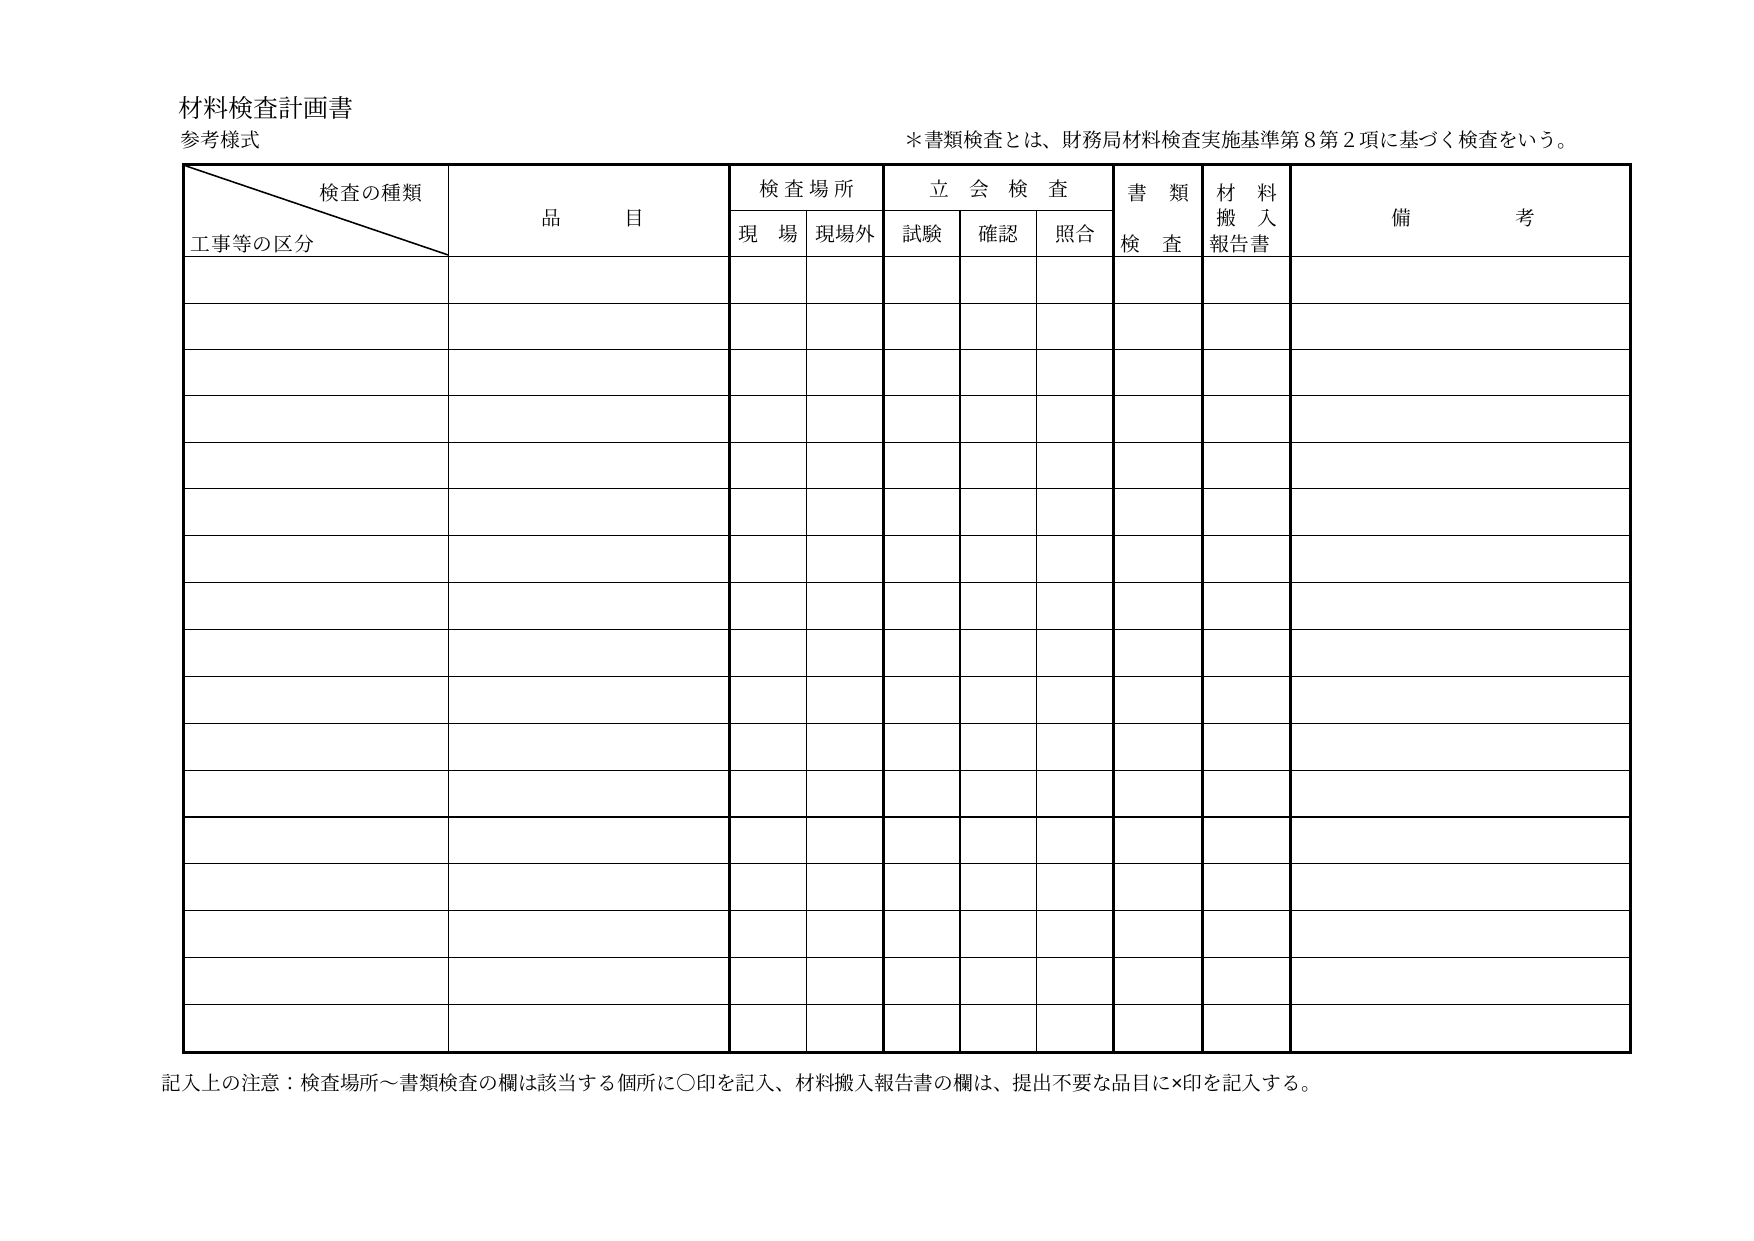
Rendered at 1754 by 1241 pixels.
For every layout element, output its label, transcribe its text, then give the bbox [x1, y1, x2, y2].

table_cell [731, 350, 806, 395]
table_cell [885, 958, 959, 1004]
table_cell [961, 350, 1036, 395]
table_cell [1115, 583, 1201, 629]
table_cell [731, 864, 806, 910]
table_cell [185, 350, 448, 395]
table_cell [1037, 350, 1112, 395]
table_cell [1115, 536, 1201, 582]
table_cell [449, 818, 728, 863]
table_cell [1292, 1005, 1629, 1051]
table_cell [961, 489, 1036, 535]
table_cell [961, 818, 1036, 863]
table_cell [885, 630, 959, 676]
table_cell [449, 864, 728, 910]
table_cell [731, 1005, 806, 1051]
table_cell [1115, 443, 1201, 488]
table_cell [961, 771, 1036, 816]
table_cell [1115, 818, 1201, 863]
table_cell [1204, 818, 1289, 863]
table_cell [961, 304, 1036, 349]
table_cell [807, 864, 882, 910]
table_cell [449, 583, 728, 629]
table_cell [1115, 396, 1201, 442]
table_cell [885, 864, 959, 910]
table_cell [885, 724, 959, 769]
table_cell [1115, 677, 1201, 723]
table_cell [449, 489, 728, 535]
table_cell [1115, 911, 1201, 957]
table_cell [1037, 958, 1112, 1004]
table_cell [961, 864, 1036, 910]
table_cell [885, 911, 959, 957]
table_cell [185, 304, 448, 349]
table_cell [807, 911, 882, 957]
table_cell [885, 443, 959, 488]
table_cell [1115, 257, 1201, 302]
text 材料検査計画書 [178, 89, 1636, 124]
table_cell [807, 958, 882, 1004]
table_cell [885, 818, 959, 863]
table_cell [1115, 771, 1201, 816]
table_cell [1204, 771, 1289, 816]
table_cell [885, 304, 959, 349]
table_cell [1292, 958, 1629, 1004]
table_cell [961, 958, 1036, 1004]
table_cell [449, 724, 728, 769]
table_cell [1204, 536, 1289, 582]
table_header 材 料 搬 入 報告書 [1204, 166, 1289, 256]
table_cell [807, 724, 882, 769]
table_cell [731, 818, 806, 863]
table_cell [1204, 864, 1289, 910]
table_cell [731, 630, 806, 676]
table_cell [731, 583, 806, 629]
table_cell [1292, 443, 1629, 488]
table_cell [185, 489, 448, 535]
table_cell [1115, 304, 1201, 349]
table_cell [731, 724, 806, 769]
table_cell [731, 304, 806, 349]
table_cell [1115, 864, 1201, 910]
table_cell [961, 1005, 1036, 1051]
table_cell [1037, 630, 1112, 676]
table_cell [449, 1005, 728, 1051]
table_cell [1204, 583, 1289, 629]
table_cell [1115, 489, 1201, 535]
table_cell [1037, 583, 1112, 629]
table_cell [1292, 536, 1629, 582]
table_cell [1204, 677, 1289, 723]
table_cell [731, 677, 806, 723]
table_cell [961, 630, 1036, 676]
table_cell [185, 864, 448, 910]
table_cell [885, 583, 959, 629]
table_cell [449, 958, 728, 1004]
table_cell [807, 818, 882, 863]
table_cell [807, 257, 882, 302]
table_cell [1115, 630, 1201, 676]
table_cell [807, 350, 882, 395]
table_cell [1037, 257, 1112, 302]
table_cell [1292, 489, 1629, 535]
table_cell [1037, 771, 1112, 816]
table_cell [807, 1005, 882, 1051]
table_cell [807, 489, 882, 535]
table_cell [449, 443, 728, 488]
table_cell [1204, 1005, 1289, 1051]
table_cell [1037, 864, 1112, 910]
table_cell [1037, 677, 1112, 723]
table_cell [1292, 304, 1629, 349]
table_cell [807, 630, 882, 676]
table_cell 確認 [961, 211, 1036, 256]
table_cell [449, 771, 728, 816]
table_cell [1204, 396, 1289, 442]
table_cell [185, 677, 448, 723]
table_cell [1204, 489, 1289, 535]
table_cell [1037, 724, 1112, 769]
table_cell [961, 443, 1036, 488]
table_cell [1037, 911, 1112, 957]
table_header 書 類 検 査 [1115, 166, 1201, 256]
table_cell [1292, 818, 1629, 863]
table_cell [731, 536, 806, 582]
table_cell [1037, 489, 1112, 535]
table_cell [449, 257, 728, 302]
table_cell [1292, 583, 1629, 629]
table_cell [1292, 724, 1629, 769]
table_cell [185, 630, 448, 676]
table_cell [1292, 677, 1629, 723]
table_cell [731, 911, 806, 957]
table_cell [807, 396, 882, 442]
table_cell [885, 489, 959, 535]
table_cell [731, 257, 806, 302]
table_cell [449, 396, 728, 442]
table_cell [449, 677, 728, 723]
table_cell [1292, 257, 1629, 302]
table_cell [185, 536, 448, 582]
table_cell [885, 350, 959, 395]
table_cell [961, 257, 1036, 302]
table_cell [807, 771, 882, 816]
table_cell 現場外 [807, 211, 882, 256]
table_cell [185, 257, 448, 302]
table_cell [1115, 350, 1201, 395]
table_cell [961, 677, 1036, 723]
table_cell [185, 724, 448, 769]
table_cell [1292, 864, 1629, 910]
table_cell [807, 536, 882, 582]
text 参考様式 ＊書類検査とは、財務局材料検査実施基準第８第２項に基づく検査をいう。 [136, 124, 1636, 153]
table_cell [185, 1005, 448, 1051]
table_cell [961, 583, 1036, 629]
table_cell [1204, 350, 1289, 395]
table_cell [807, 304, 882, 349]
table_cell [185, 818, 448, 863]
table_header 品 目 [449, 166, 728, 256]
table_cell [807, 443, 882, 488]
table_cell [1037, 304, 1112, 349]
table_cell [807, 677, 882, 723]
table_header 検 査 場 所 [731, 166, 882, 209]
table_cell 試験 [885, 211, 959, 256]
table_cell [449, 911, 728, 957]
table_cell 現 場 [731, 211, 806, 256]
table_cell [449, 304, 728, 349]
table_cell [185, 583, 448, 629]
table_cell [449, 536, 728, 582]
table_header 検査の種類 工事等の区分 [192, 166, 448, 253]
table_cell [185, 911, 448, 957]
table_cell [1204, 257, 1289, 302]
table_cell [1292, 350, 1629, 395]
table_cell [449, 350, 728, 395]
table_header 備 考 [1292, 166, 1629, 256]
table_header 検査の種類 工事等の区分 [185, 167, 445, 256]
table_cell [961, 911, 1036, 957]
table_cell [731, 771, 806, 816]
table_cell [1037, 396, 1112, 442]
table_cell [885, 257, 959, 302]
table_header 立 会 検 査 [885, 166, 1112, 209]
table_cell [1292, 911, 1629, 957]
table_cell [731, 443, 806, 488]
table_cell [1292, 396, 1629, 442]
table_cell [1037, 818, 1112, 863]
table_cell [1037, 536, 1112, 582]
table_cell [1204, 443, 1289, 488]
table_cell [1204, 958, 1289, 1004]
table_cell [1292, 630, 1629, 676]
table_cell [885, 396, 959, 442]
table_cell [885, 536, 959, 582]
table_cell [449, 630, 728, 676]
text 記入上の注意：検査場所～書類検査の欄は該当する個所に○印を記入、材料搬入報告書の欄は、提出不要な品目に×印を記入する。 [136, 1067, 1636, 1096]
table_cell [885, 677, 959, 723]
table_cell [961, 396, 1036, 442]
table_cell [185, 771, 448, 816]
table_cell [185, 396, 448, 442]
table_cell [1204, 724, 1289, 769]
table_cell [731, 396, 806, 442]
table_cell [1115, 724, 1201, 769]
table_cell [1037, 1005, 1112, 1051]
table_cell [885, 1005, 959, 1051]
table_cell 照合 [1037, 211, 1112, 256]
table_cell [185, 958, 448, 1004]
table_cell [885, 771, 959, 816]
table_cell [1037, 443, 1112, 488]
table_cell [1204, 911, 1289, 957]
table_cell [807, 583, 882, 629]
table_cell [731, 489, 806, 535]
table_cell [1204, 304, 1289, 349]
table_cell [961, 536, 1036, 582]
table_cell [961, 724, 1036, 769]
table_cell [1115, 1005, 1201, 1051]
table_cell [185, 443, 448, 488]
table_cell [1115, 958, 1201, 1004]
table_cell [731, 958, 806, 1004]
table_cell [1292, 771, 1629, 816]
table_cell [1204, 630, 1289, 676]
